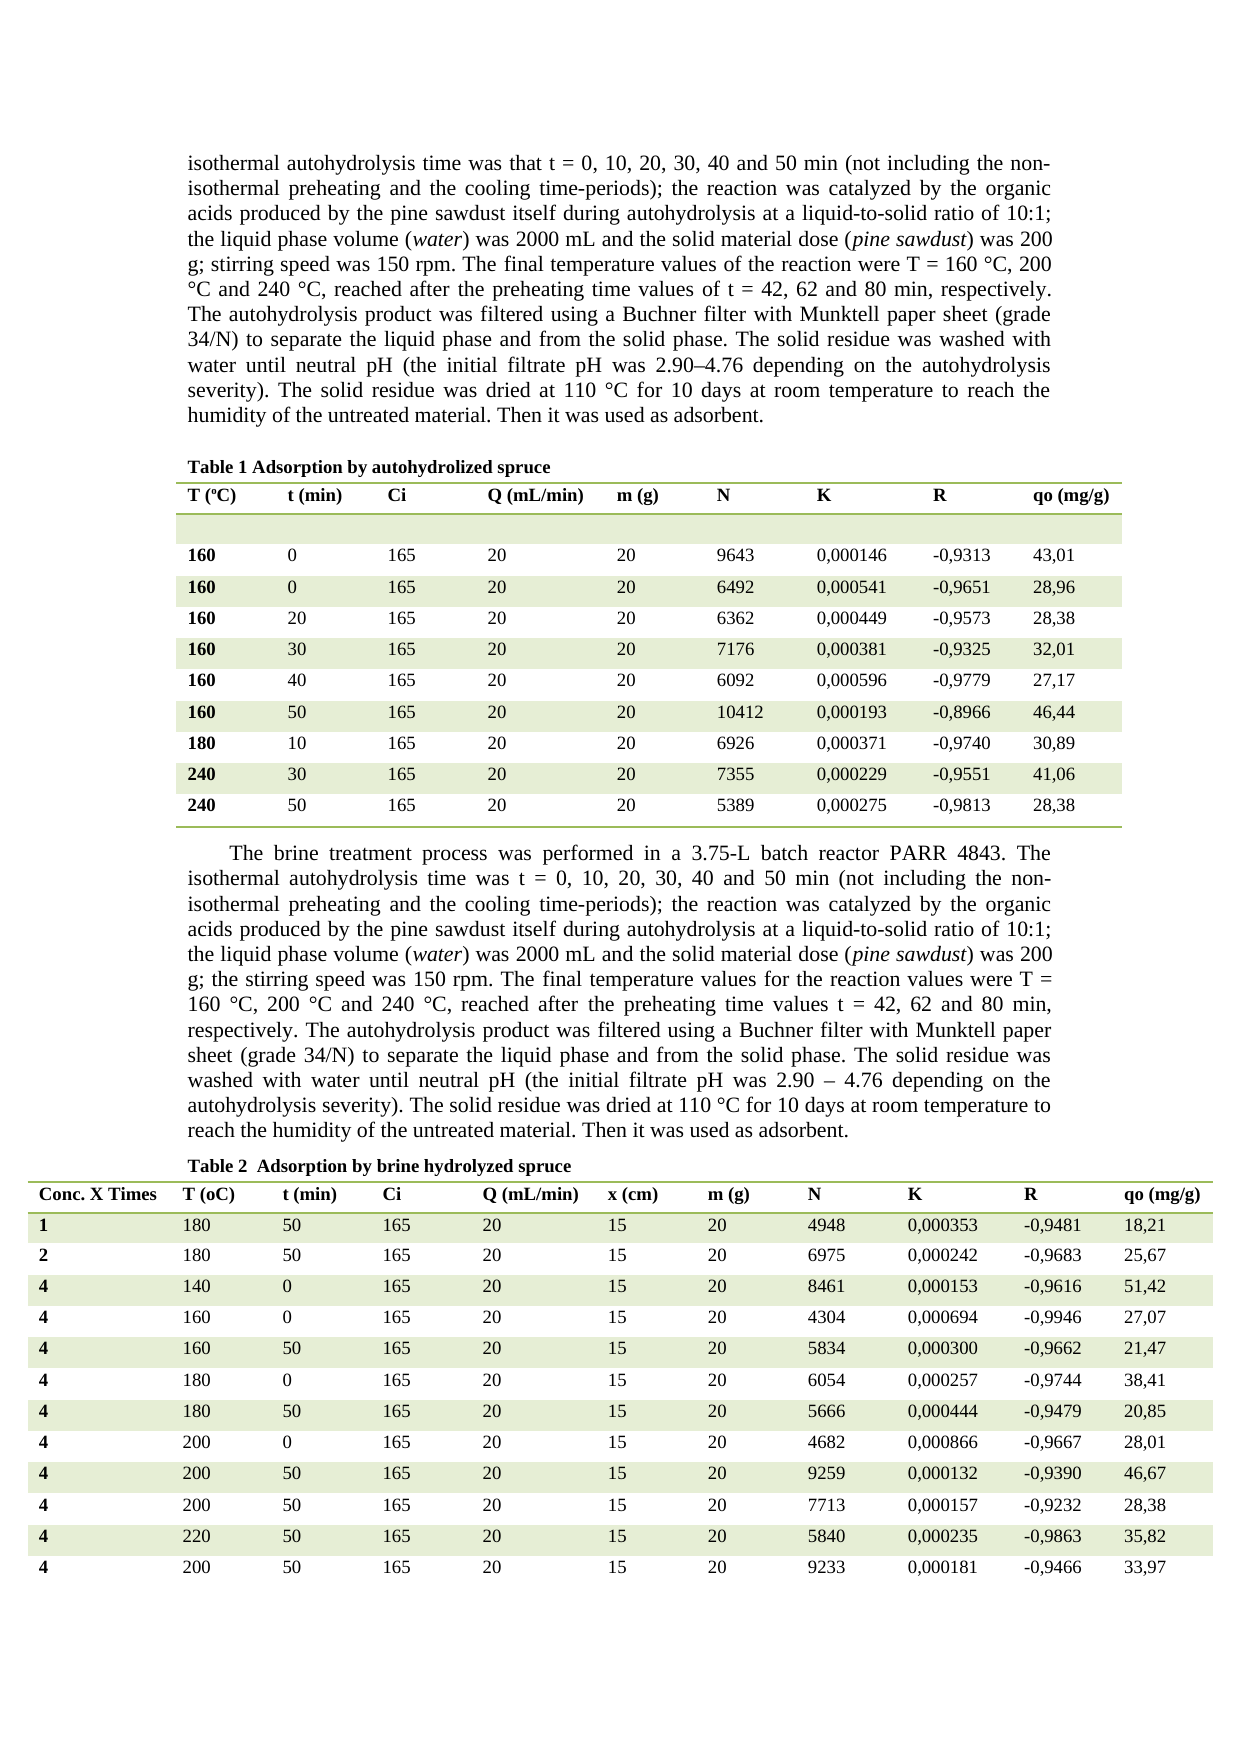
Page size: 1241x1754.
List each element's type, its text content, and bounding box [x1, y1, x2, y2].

table_cell 160 [171, 1306, 271, 1337]
table_cell 20 [471, 1214, 596, 1243]
table_cell 160 [176, 576, 276, 607]
table_cell 46,44 [1022, 701, 1122, 732]
table_cell 20 [276, 607, 376, 638]
table_cell 0,000242 [896, 1244, 1013, 1275]
table_cell 165 [376, 638, 476, 669]
table_cell 20 [696, 1306, 796, 1337]
table_cell 200 [171, 1462, 271, 1493]
table_cell 140 [171, 1275, 271, 1306]
table_cell 50 [271, 1244, 371, 1275]
table_cell 33,97 [1113, 1556, 1213, 1587]
table_cell -0,9325 [922, 638, 1022, 669]
table_cell 0,000353 [896, 1214, 1013, 1243]
table_cell 20 [605, 576, 705, 607]
table_cell 160 [176, 607, 276, 638]
table_cell 20 [471, 1400, 596, 1431]
table_cell 1 [28, 1214, 171, 1243]
table_cell 240 [176, 763, 276, 794]
table_cell 20 [696, 1462, 796, 1493]
table_cell 15 [596, 1400, 696, 1431]
table_header qo (mg/g) [1113, 1183, 1213, 1212]
table_cell 165 [376, 701, 476, 732]
table_cell 50 [271, 1400, 371, 1431]
table_cell 7176 [705, 638, 805, 669]
table_cell 20 [471, 1275, 596, 1306]
table_cell 20 [696, 1525, 796, 1556]
text Table 2 Adsorption by brine hydrolyzed spruce [187, 1155, 1053, 1177]
table_cell 15 [596, 1306, 696, 1337]
table_cell 165 [371, 1556, 471, 1587]
table_cell 38,41 [1113, 1369, 1213, 1400]
table_cell 160 [176, 701, 276, 732]
table_cell 0,000381 [805, 638, 922, 669]
table_cell 35,82 [1113, 1525, 1213, 1556]
table_cell 0 [276, 576, 376, 607]
table_header K [805, 484, 922, 513]
table_cell 20 [471, 1244, 596, 1275]
table_cell 20 [696, 1431, 796, 1462]
table_cell 0,000275 [805, 794, 922, 826]
table_cell 20 [605, 607, 705, 638]
table_cell 0 [276, 544, 376, 576]
table_cell 20 [605, 638, 705, 669]
table_cell [605, 515, 705, 544]
table_cell 160 [176, 544, 276, 576]
table_cell 9233 [796, 1556, 896, 1587]
table_cell 20 [476, 732, 605, 763]
table_cell 4 [28, 1556, 171, 1587]
table_cell 50 [271, 1556, 371, 1587]
table_cell 27,07 [1113, 1306, 1213, 1337]
table_cell 20 [476, 763, 605, 794]
table_cell 15 [596, 1214, 696, 1243]
table_cell 15 [596, 1431, 696, 1462]
table_cell 28,38 [1113, 1494, 1213, 1525]
table_cell 51,42 [1113, 1275, 1213, 1306]
table_cell 165 [371, 1214, 471, 1243]
table_cell 20,85 [1113, 1400, 1213, 1431]
table_cell 0,000132 [896, 1462, 1013, 1493]
table_cell 4 [28, 1275, 171, 1306]
table_cell 21,47 [1113, 1337, 1213, 1368]
table_cell 15 [596, 1556, 696, 1587]
table_cell 165 [376, 763, 476, 794]
table_cell 10 [276, 732, 376, 763]
table_cell 4 [28, 1525, 171, 1556]
table_header x (cm) [596, 1183, 696, 1212]
table_cell -0,9232 [1013, 1494, 1113, 1525]
table_cell 20 [696, 1369, 796, 1400]
table_cell 28,96 [1022, 576, 1122, 607]
table_cell 6092 [705, 669, 805, 701]
table_cell 10412 [705, 701, 805, 732]
table_cell 6054 [796, 1369, 896, 1400]
table_header m (g) [605, 484, 705, 513]
table_header Conc. X Times [28, 1183, 171, 1212]
table_cell 0,000866 [896, 1431, 1013, 1462]
table_cell 20 [605, 763, 705, 794]
table_cell 165 [376, 576, 476, 607]
table_header N [705, 484, 805, 513]
table_cell 30 [276, 763, 376, 794]
table_cell 20 [476, 544, 605, 576]
table_cell 180 [176, 732, 276, 763]
table_cell 20 [605, 669, 705, 701]
table_cell 0,000449 [805, 607, 922, 638]
table_cell 165 [371, 1244, 471, 1275]
table_cell 15 [596, 1275, 696, 1306]
table_cell 8461 [796, 1275, 896, 1306]
table_cell 165 [371, 1275, 471, 1306]
table_cell 6362 [705, 607, 805, 638]
table_cell 20 [476, 638, 605, 669]
table_header N [796, 1183, 896, 1212]
table_cell 165 [371, 1337, 471, 1368]
table_cell 20 [471, 1306, 596, 1337]
table_cell 20 [696, 1556, 796, 1587]
table_cell 0,000257 [896, 1369, 1013, 1400]
table_header Q (mL/min) [471, 1183, 596, 1212]
table_cell 50 [271, 1494, 371, 1525]
table_cell 50 [271, 1214, 371, 1243]
table_cell 0,000235 [896, 1525, 1013, 1556]
table_cell [705, 515, 805, 544]
table_cell 9643 [705, 544, 805, 576]
table_cell 20 [696, 1275, 796, 1306]
table_cell 200 [171, 1431, 271, 1462]
table_cell 50 [276, 701, 376, 732]
table_cell 41,06 [1022, 763, 1122, 794]
table_header t (min) [271, 1183, 371, 1212]
table_cell 20 [471, 1431, 596, 1462]
table_cell 20 [471, 1369, 596, 1400]
table_cell -0,9946 [1013, 1306, 1113, 1337]
table_cell 0 [271, 1369, 371, 1400]
table_cell 180 [171, 1400, 271, 1431]
table_cell 50 [271, 1525, 371, 1556]
table_cell 180 [171, 1369, 271, 1400]
table_cell 165 [376, 607, 476, 638]
table_header R [1013, 1183, 1113, 1212]
table_cell 20 [471, 1462, 596, 1493]
table_cell -0,9481 [1013, 1214, 1113, 1243]
table_cell 20 [476, 576, 605, 607]
table_cell 20 [471, 1494, 596, 1525]
table_cell 20 [605, 794, 705, 826]
table_cell 20 [476, 607, 605, 638]
table_cell -0,9667 [1013, 1431, 1113, 1462]
table_cell 30 [276, 638, 376, 669]
table_cell [176, 515, 276, 544]
text Table 1 Adsorption by autohydrolized spruce [187, 456, 1053, 478]
table_cell 4682 [796, 1431, 896, 1462]
table_cell 9259 [796, 1462, 896, 1493]
table_cell 15 [596, 1494, 696, 1525]
table_cell 20 [696, 1214, 796, 1243]
table_cell 20 [605, 544, 705, 576]
table_cell 165 [376, 669, 476, 701]
table_cell 20 [696, 1337, 796, 1368]
table_cell -0,9551 [922, 763, 1022, 794]
table_cell 165 [371, 1306, 471, 1337]
table_cell 0,000694 [896, 1306, 1013, 1337]
table_cell 165 [371, 1462, 471, 1493]
table_cell 4 [28, 1337, 171, 1368]
table_cell -0,9744 [1013, 1369, 1113, 1400]
table_cell 165 [371, 1525, 471, 1556]
table_cell -0,9616 [1013, 1275, 1113, 1306]
table_cell 15 [596, 1462, 696, 1493]
table_cell 0,000300 [896, 1337, 1013, 1368]
table_cell 20 [476, 701, 605, 732]
table_cell 50 [271, 1462, 371, 1493]
table_cell 20 [476, 669, 605, 701]
table_cell 0,000157 [896, 1494, 1013, 1525]
table_cell 180 [171, 1244, 271, 1275]
table_cell 0 [271, 1431, 371, 1462]
table_cell 5834 [796, 1337, 896, 1368]
table_cell 7355 [705, 763, 805, 794]
table_cell -0,9813 [922, 794, 1022, 826]
table_cell 0 [271, 1306, 371, 1337]
table_cell -0,9390 [1013, 1462, 1113, 1493]
table_cell -0,9466 [1013, 1556, 1113, 1587]
table_cell [805, 515, 922, 544]
table_cell 30,89 [1022, 732, 1122, 763]
table_cell 15 [596, 1525, 696, 1556]
table_cell -0,9683 [1013, 1244, 1113, 1275]
table_cell 165 [376, 544, 476, 576]
table_cell 4 [28, 1369, 171, 1400]
table_cell 2 [28, 1244, 171, 1275]
table_cell 20 [471, 1337, 596, 1368]
table_cell 4 [28, 1494, 171, 1525]
table_cell 27,17 [1022, 669, 1122, 701]
table_cell 43,01 [1022, 544, 1122, 576]
table_cell 160 [171, 1337, 271, 1368]
table_cell 165 [376, 794, 476, 826]
table_cell 220 [171, 1525, 271, 1556]
table_cell -0,9662 [1013, 1337, 1113, 1368]
table_cell 160 [176, 669, 276, 701]
table_cell 5389 [705, 794, 805, 826]
table_cell 4 [28, 1431, 171, 1462]
table_cell 20 [471, 1556, 596, 1587]
table_header Ci [376, 484, 476, 513]
table_cell -0,9863 [1013, 1525, 1113, 1556]
table_cell [376, 515, 476, 544]
table_cell -0,9740 [922, 732, 1022, 763]
table_cell 6926 [705, 732, 805, 763]
table_header m (g) [696, 1183, 796, 1212]
table_cell 20 [471, 1525, 596, 1556]
table_header Ci [371, 1183, 471, 1212]
table_cell 28,01 [1113, 1431, 1213, 1462]
table_cell 4948 [796, 1214, 896, 1243]
table_cell 165 [376, 732, 476, 763]
table_cell 50 [276, 794, 376, 826]
table_cell -0,9779 [922, 669, 1022, 701]
table_cell 5666 [796, 1400, 896, 1431]
table_cell 32,01 [1022, 638, 1122, 669]
table_cell -0,9313 [922, 544, 1022, 576]
table_cell 15 [596, 1337, 696, 1368]
table_cell 6975 [796, 1244, 896, 1275]
table_cell 0,000146 [805, 544, 922, 576]
table_cell 25,67 [1113, 1244, 1213, 1275]
table_cell [476, 515, 605, 544]
table_cell 18,21 [1113, 1214, 1213, 1243]
table_cell [276, 515, 376, 544]
table_cell 240 [176, 794, 276, 826]
table_header Q (mL/min) [476, 484, 605, 513]
table_cell 7713 [796, 1494, 896, 1525]
table_cell 46,67 [1113, 1462, 1213, 1493]
table_cell [922, 515, 1022, 544]
table_header t (min) [276, 484, 376, 513]
table_cell 160 [176, 638, 276, 669]
table_cell 20 [476, 794, 605, 826]
table_cell -0,9651 [922, 576, 1022, 607]
table_cell 4 [28, 1462, 171, 1493]
text The brine treatment process was performed in a 3.75-L batch reactor PARR 4843. The isothermal autohydrolysis time was t = 0, 10, 20, 30, 40 and 50 min (not including the non-isothermal preheating and the cooling time-periods); the reaction was catalyzed by the organic acids produced by the pine sawdust itself during autohydrolysis at a liquid-to-solid ratio of 10:1; the liquid phase volume (water) was 2000 mL and the solid material dose (pine sawdust) was 200 g; the stirring speed was 150 rpm. The final temperature values for the reaction values were T = 160 °C, 200 °C and 240 °C, reached after the preheating time values t = 42, 62 and 80 min, respectively. The autohydrolysis product was filtered using a Buchner filter with Munktell paper sheet (grade 34/N) to separate the liquid phase and from the solid phase. The solid residue was washed with water until neutral pH (the initial filtrate pH was 2.90 – 4.76 depending on the autohydrolysis severity). The solid residue was dried at 110 °C for 10 days at room temperature to reach the humidity of the untreated material. Then it was used as adsorbent. [187, 840, 1053, 1143]
table_cell 6492 [705, 576, 805, 607]
table_cell -0,9479 [1013, 1400, 1113, 1431]
table_cell 20 [696, 1400, 796, 1431]
table_cell 50 [271, 1337, 371, 1368]
table_cell 200 [171, 1556, 271, 1587]
table_header R [922, 484, 1022, 513]
table_cell 20 [696, 1244, 796, 1275]
table_cell 5840 [796, 1525, 896, 1556]
table_cell 0 [271, 1275, 371, 1306]
table_header qo (mg/g) [1022, 484, 1122, 513]
table_cell 180 [171, 1214, 271, 1243]
table_cell 4 [28, 1306, 171, 1337]
table_cell -0,8966 [922, 701, 1022, 732]
table_cell 165 [371, 1400, 471, 1431]
table_cell 15 [596, 1369, 696, 1400]
table_cell 28,38 [1022, 607, 1122, 638]
table_cell 0,000541 [805, 576, 922, 607]
table_header T (oC) [171, 1183, 271, 1212]
table_cell 28,38 [1022, 794, 1122, 826]
table_cell 20 [605, 701, 705, 732]
table_cell 20 [696, 1494, 796, 1525]
table_header T (oC) [176, 484, 276, 513]
table_header K [896, 1183, 1013, 1212]
table_cell 165 [371, 1431, 471, 1462]
table_cell 0,000181 [896, 1556, 1013, 1587]
table_cell 165 [371, 1369, 471, 1400]
table_cell 40 [276, 669, 376, 701]
table_cell 0,000153 [896, 1275, 1013, 1306]
table_cell 4 [28, 1400, 171, 1431]
table_cell 0,000596 [805, 669, 922, 701]
table_cell 15 [596, 1244, 696, 1275]
table_cell 0,000444 [896, 1400, 1013, 1431]
table_cell 0,000229 [805, 763, 922, 794]
table_cell [1022, 515, 1122, 544]
table_cell 20 [605, 732, 705, 763]
table_cell 200 [171, 1494, 271, 1525]
table_cell 0,000371 [805, 732, 922, 763]
table_cell 0,000193 [805, 701, 922, 732]
table_cell 165 [371, 1494, 471, 1525]
table_cell -0,9573 [922, 607, 1022, 638]
table_cell 4304 [796, 1306, 896, 1337]
